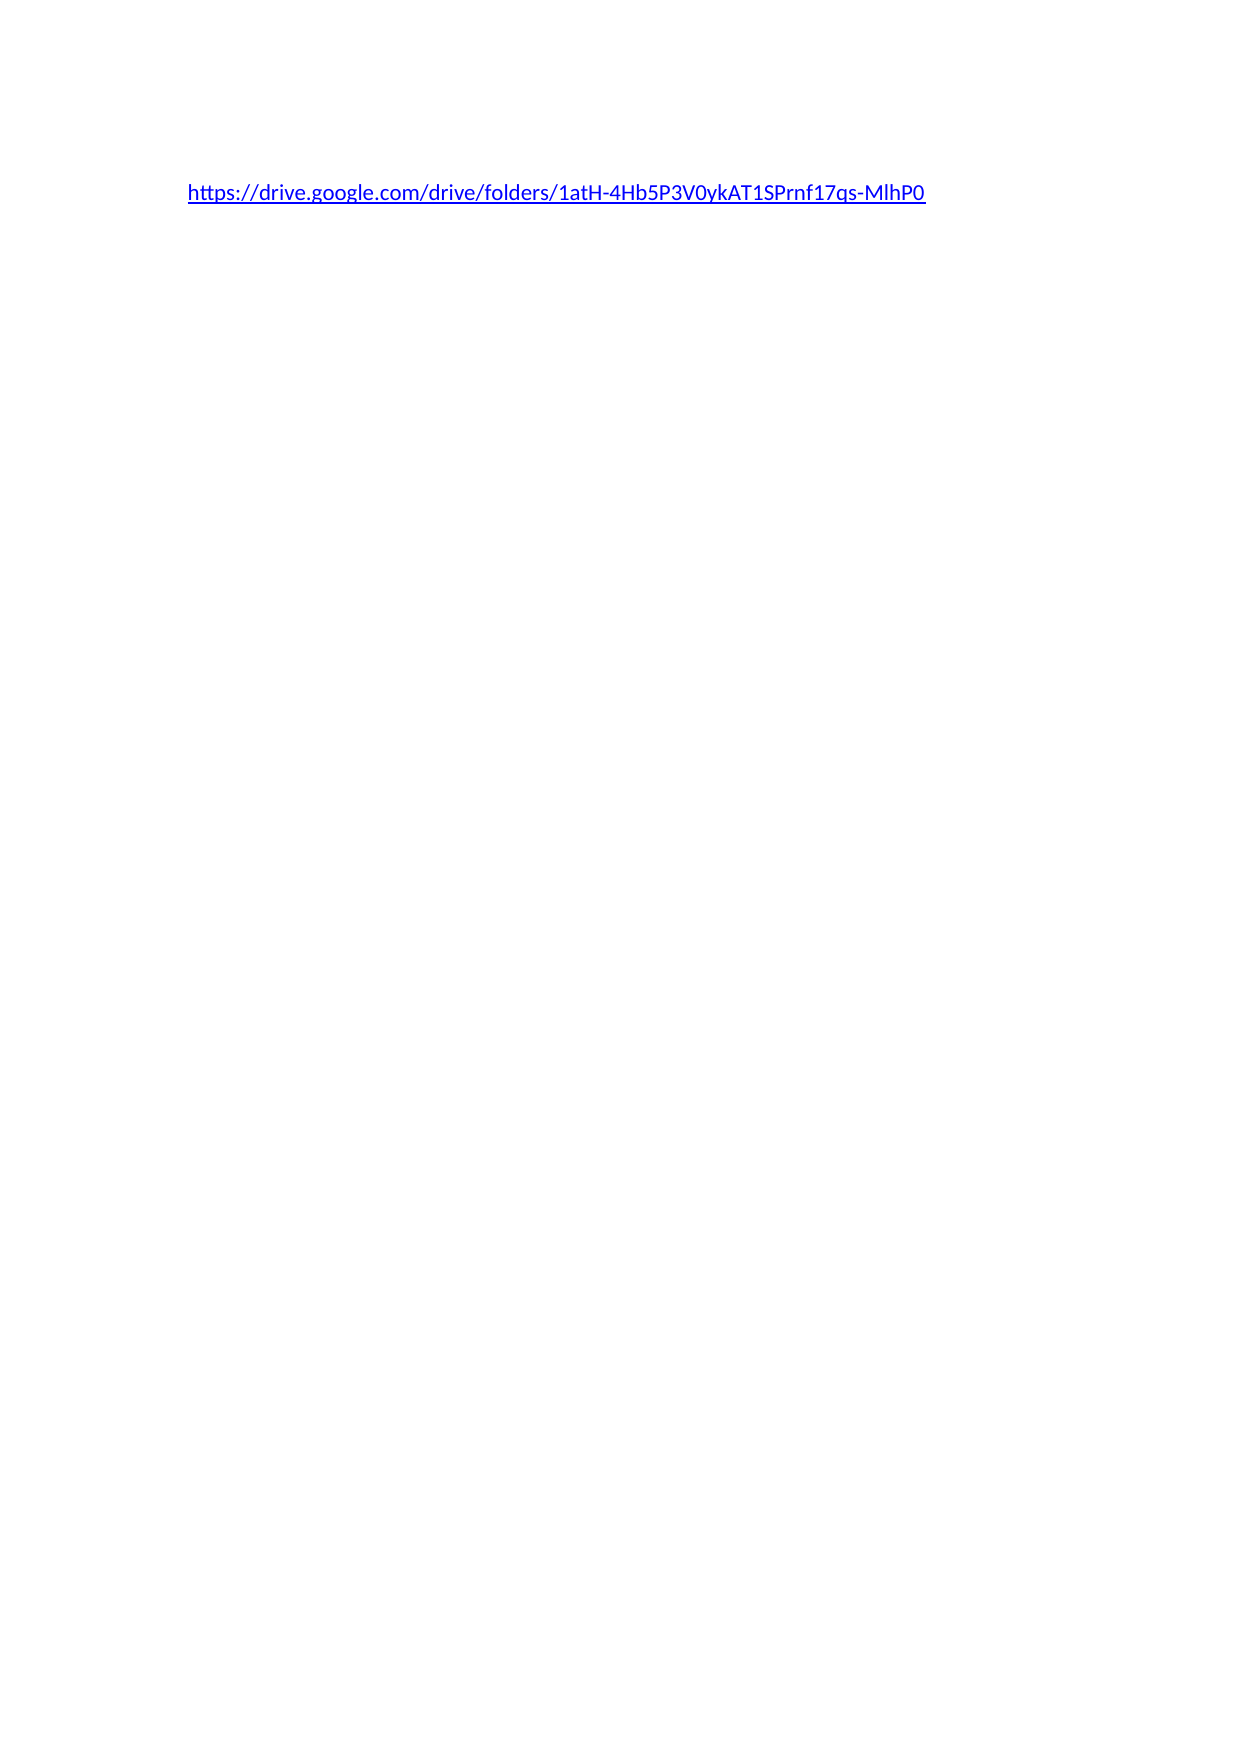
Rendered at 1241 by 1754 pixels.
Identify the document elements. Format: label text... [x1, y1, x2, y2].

text https://drive.google.com/drive/folders/1atH-4Hb5P3V0ykAT1SPrnf17qs-MlhP0 [187, 178, 1053, 206]
